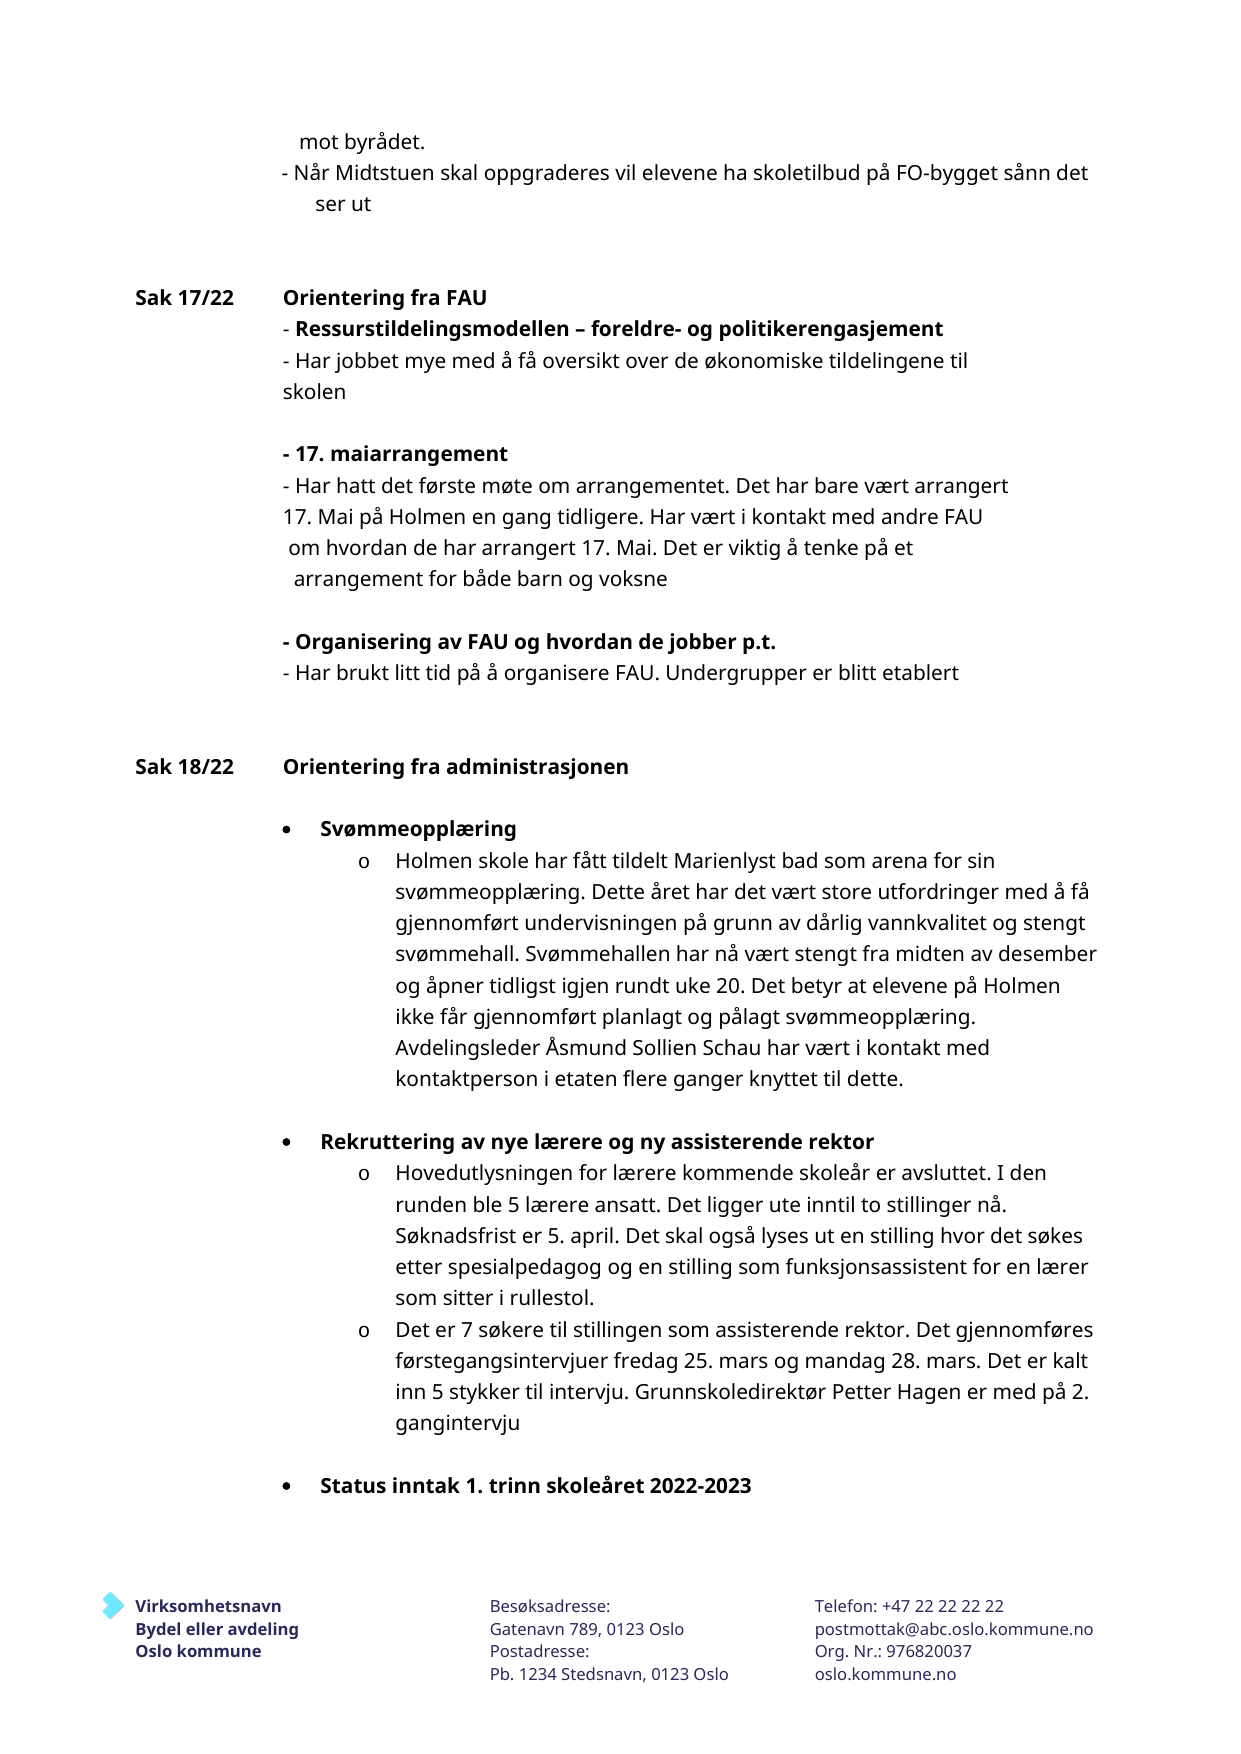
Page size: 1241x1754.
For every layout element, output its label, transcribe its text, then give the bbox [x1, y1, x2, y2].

text - Når Midtstuen skal oppgraderes vil elevene ha skoletilbud på FO-bygget sånn det ser ut [135, 158, 1101, 218]
list - Har jobbet mye med å få oversikt over de økonomiske tildelingene til [210, 346, 1101, 374]
text Sak 18/22 Orientering fra administrasjonen [135, 752, 1101, 780]
list - Organisering av FAU og hvordan de jobber p.t. [210, 627, 1101, 655]
list - Har brukt litt tid på å organisere FAU. Undergrupper er blitt etablert [210, 658, 1101, 687]
list om hvordan de har arrangert 17. Mai. Det er viktig å tenke på et arrangement for både barn og voksne [210, 533, 1101, 593]
list Hovedutlysningen for lærere kommende skoleår er avsluttet. I den runden ble 5 lærere ansatt. Det ligger ute inntil to stillinger nå. Søknadsfrist er 5. april. Det skal også lyses ut en stilling hvor det søkes etter spesialpedagog og en stilling som funksjonsassistent for en lærer som sitter i rullestol. [358, 1158, 1101, 1312]
list Svømmeopplæring [283, 814, 1101, 843]
list - Har hatt det første møte om arrangementet. Det har bare vært arrangert 17. Mai på Holmen en gang tidligere. Har vært i kontakt med andre FAU [283, 471, 1101, 530]
list Holmen skole har fått tildelt Marienlyst bad som arena for sin svømmeopplæring. Dette året har det vært store utfordringer med å få gjennomført undervisningen på grunn av dårlig vannkvalitet og stengt svømmehall. Svømmehallen har nå vært stengt fra midten av desember og åpner tidligst igjen rundt uke 20. Det betyr at elevene på Holmen ikke får gjennomført planlagt og pålagt svømmeopplæring. Avdelingsleder Åsmund Sollien Schau har vært i kontakt med kontaktperson i etaten flere ganger knyttet til dette. [358, 846, 1101, 1093]
list Rekruttering av nye lærere og ny assisterende rektor [283, 1127, 1101, 1156]
list - 17. maiarrangement [210, 439, 1101, 468]
list Det er 7 søkere til stillingen som assisterende rektor. Det gjennomføres førstegangsintervjuer fredag 25. mars og mandag 28. mars. Det er kalt inn 5 stykker til intervju. Grunnskoledirektør Petter Hagen er med på 2. gangintervju [358, 1315, 1101, 1437]
picture [102, 1591, 125, 1620]
text mot byrådet. [135, 127, 1101, 155]
list - Ressurstildelingsmodellen – foreldre- og politikerengasjement [210, 314, 1101, 343]
list Status inntak 1. trinn skoleåret 2022-2023 [283, 1471, 1101, 1499]
list skolen [210, 377, 1101, 405]
text Sak 17/22 Orientering fra FAU [135, 283, 1101, 312]
